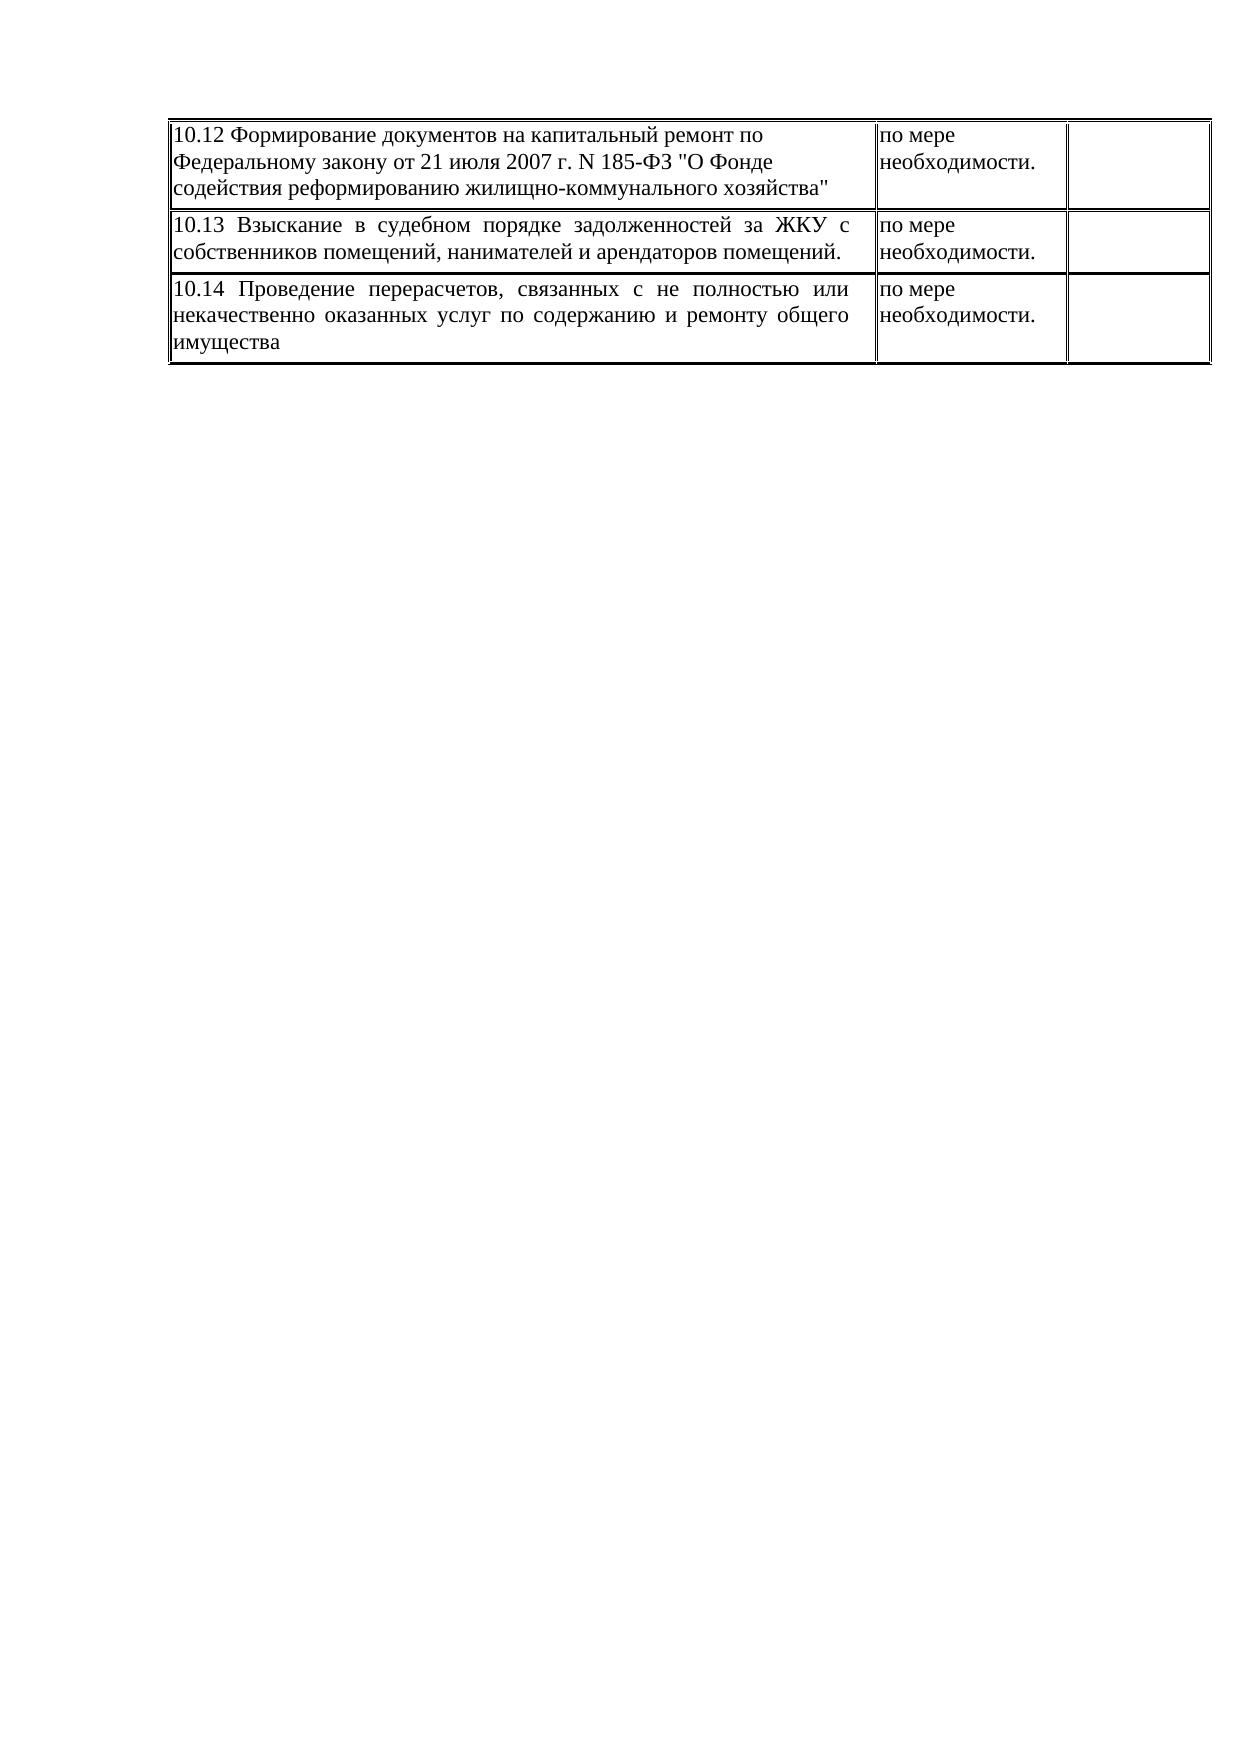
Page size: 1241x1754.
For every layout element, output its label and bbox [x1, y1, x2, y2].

table_header [89, 118, 1240, 365]
